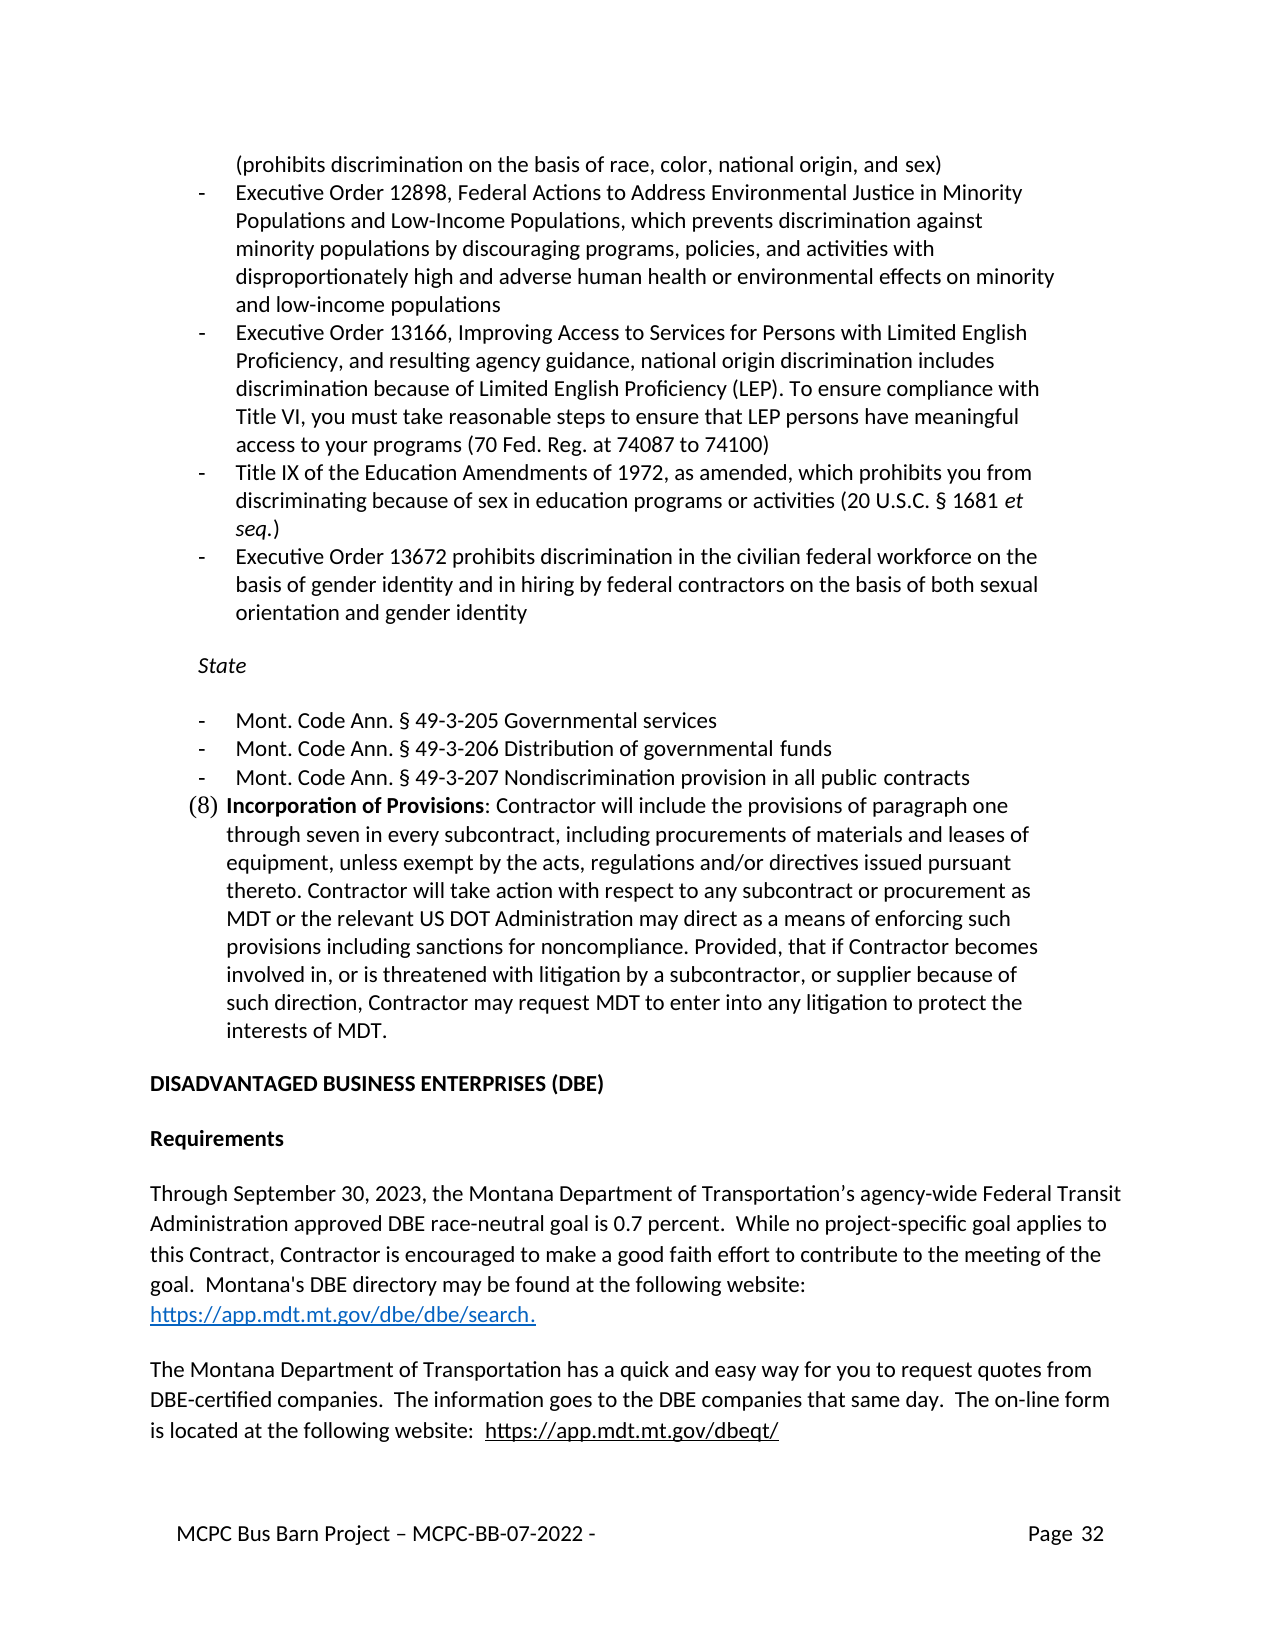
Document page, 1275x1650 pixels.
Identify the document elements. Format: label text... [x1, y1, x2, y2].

list Incorporation of Provisions: Contractor will include the provisions of paragraph one through seven in every subcontract, including procurements of materials and leases of equipment, unless exempt by the acts, regulations and/or directives issued pursuant thereto. Contractor will take action with respect to any subcontract or procurement as MDT or the relevant US DOT Administration may direct as a means of enforcing such provisions including sanctions for noncompliance. Provided, that if Contractor becomes involved in, or is threatened with litigation by a subcontractor, or supplier because of such direction, Contractor may request MDT to enter into any litigation to protect the interests of MDT. [189, 791, 1066, 1044]
text DISADVANTAGED BUSINESS ENTERPRISES (DBE) [150, 1069, 1066, 1097]
list Executive Order 12898, Federal Actions to Address Environmental Justice in Minority Populations and Low-Income Populations, which prevents discrimination against minority populations by discouraging programs, policies, and activities with disproportionately high and adverse human health or environmental effects on minority and low-income populations [198, 178, 1066, 318]
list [198, 150, 1066, 178]
text State [198, 651, 1066, 679]
text Through September 30, 2023, the Montana Department of Transportation’s agency-wide Federal Transit Administration approved DBE race-neutral goal is 0.7 percent. While no project-specific goal applies to this Contract, Contractor is encouraged to make a good faith effort to contribute to the meeting of the goal. Montana's DBE directory may be found at the following website: https://app.mdt.mt.gov/dbe/dbe/search. [150, 1179, 1125, 1328]
list Executive Order 13672 prohibits discrimination in the civilian federal workforce on the basis of gender identity and in hiring by federal contractors on the basis of both sexual orientation and gender identity [198, 542, 1066, 626]
list Mont. Code Ann. § 49-3-207 Nondiscrimination provision in all public contracts [198, 763, 1066, 791]
list Mont. Code Ann. § 49-3-205 Governmental services [198, 707, 1066, 734]
list Mont. Code Ann. § 49-3-206 Distribution of governmental funds [198, 734, 1066, 763]
list Title IX of the Education Amendments of 1972, as amended, which prohibits you from discriminating because of sex in education programs or activities (20 U.S.C. § 1681 et seq.) [198, 458, 1066, 542]
list Executive Order 13166, Improving Access to Services for Persons with Limited English Proficiency, and resulting agency guidance, national origin discrimination includes discrimination because of Limited English Proficiency (LEP). To ensure compliance with Title VI, you must take reasonable steps to ensure that LEP persons have meaningful access to your programs (70 Fed. Reg. at 74087 to 74100) [198, 318, 1065, 458]
text Requirements [150, 1124, 1125, 1152]
text The Montana Department of Transportation has a quick and easy way for you to request quotes from DBE-certified companies. The information goes to the DBE companies that same day. The on-line form is located at the following website: https://app.mdt.mt.gov/dbeqt/ [150, 1355, 1125, 1444]
